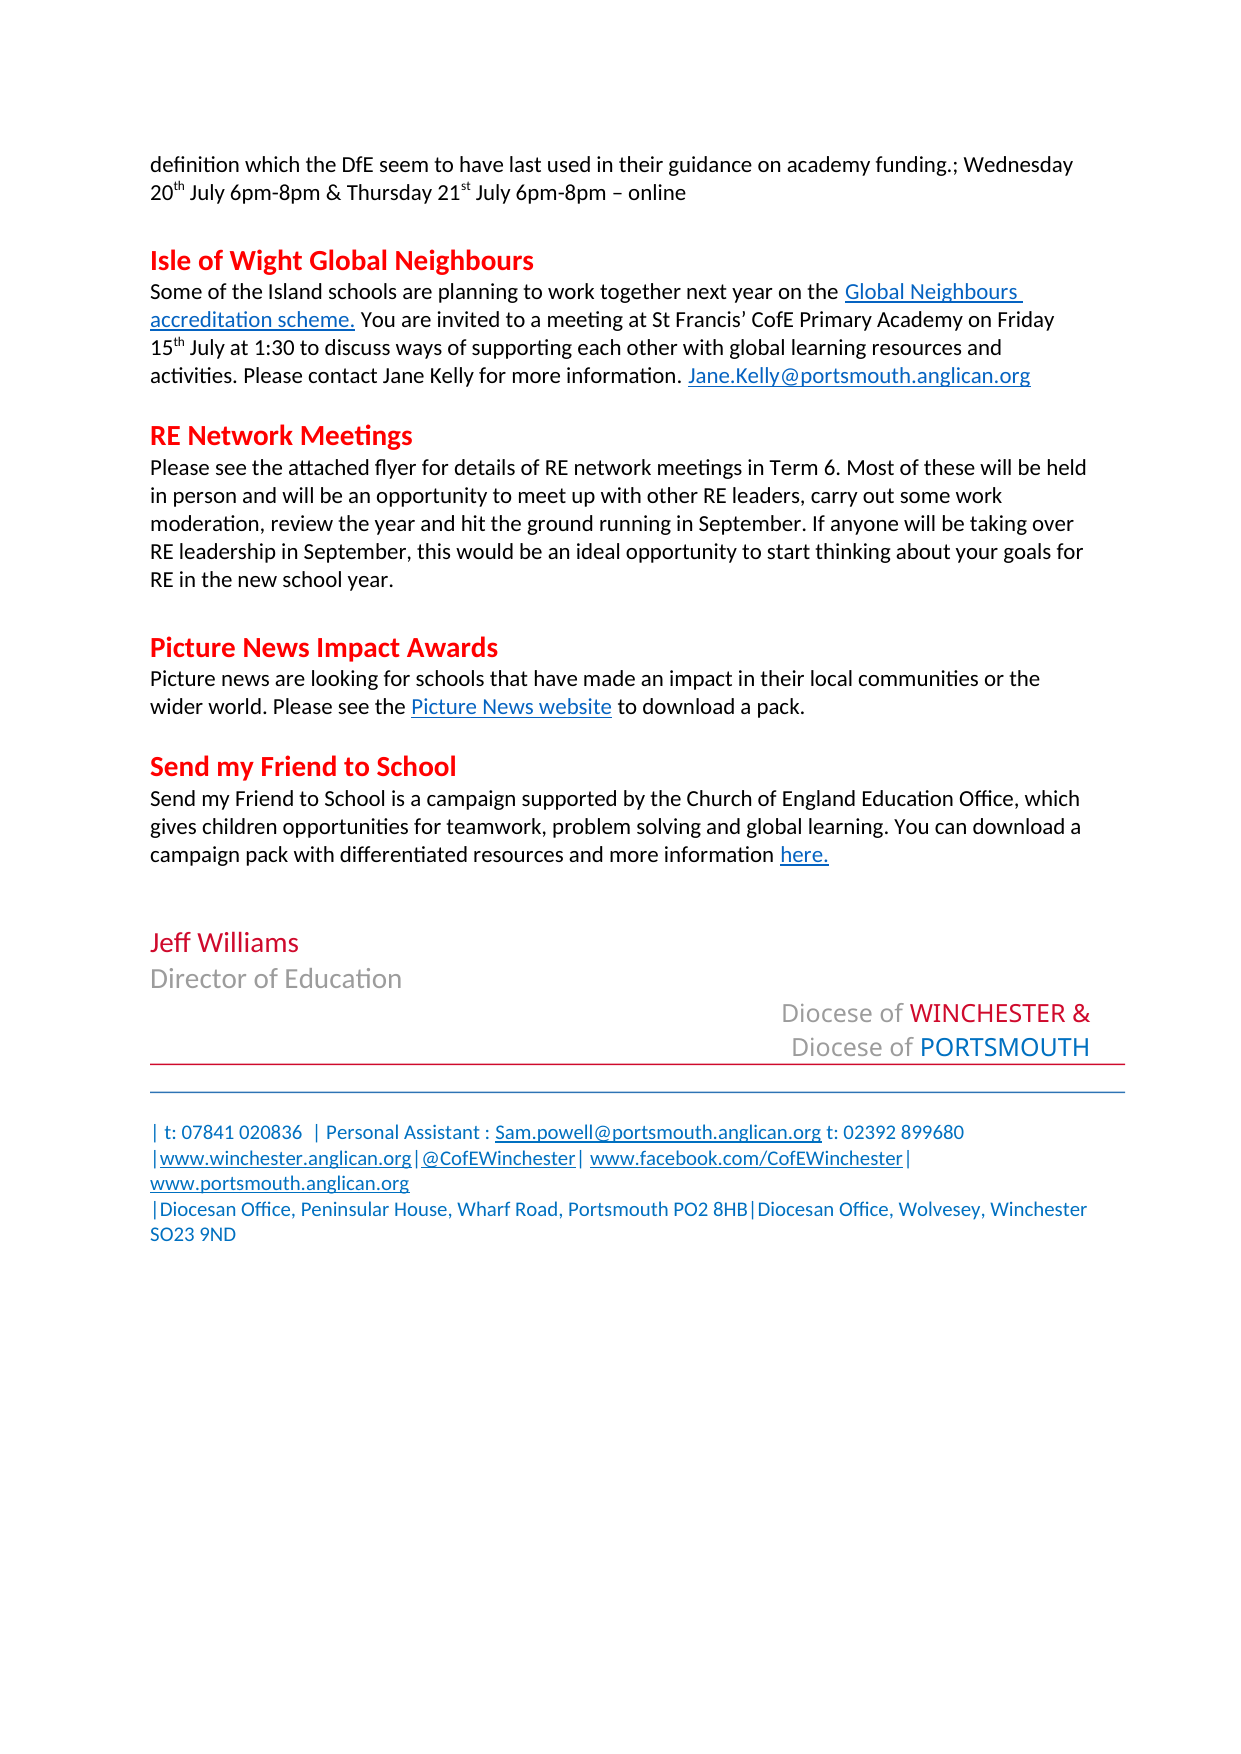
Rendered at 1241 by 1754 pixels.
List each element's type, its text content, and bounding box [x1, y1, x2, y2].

text |Diocesan Office, Peninsular House, Wharf Road, Portsmouth PO2 8HB|Diocesan Office, Wolvesey, Winchester SO23 9ND [150, 1196, 1090, 1247]
text Diocese of PORTSMOUTH [150, 1029, 1090, 1063]
text Director of Education [150, 960, 1090, 995]
text Picture News Impact Awards [150, 629, 1090, 664]
text Please see the attached flyer for details of RE network meetings in Term 6. Most of these will be held in person and will be an opportunity to meet up with other RE leaders, carry out some work moderation, review the year and hit the ground running in September. If anyone will be taking over RE leadership in September, this would be an ideal opportunity to start thinking about your goals for RE in the new school year. [150, 453, 1090, 593]
text RE Network Meetings [150, 417, 1090, 453]
text Picture news are looking for schools that have made an impact in their local communities or the wider world. Please see the Picture News website to download a pack. [150, 664, 1090, 720]
text Isle of Wight Global Neighbours [150, 242, 1090, 277]
text Diocese of WINCHESTER & [150, 995, 1090, 1029]
text | t: 07841 020836 | Personal Assistant : Sam.powell@portsmouth.anglican.org t: 02392 899680 |www.winchester.anglican.org|@CofEWinchester| www.facebook.com/CofEWinchester|www.portsmouth.anglican.org [150, 1119, 1090, 1196]
text Send my Friend to School [150, 748, 1090, 784]
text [150, 150, 1090, 206]
text Jeff Williams [150, 924, 1090, 960]
text Some of the Island schools are planning to work together next year on the Global Neighbours accreditation scheme. You are invited to a meeting at St Francis’ CofE Primary Academy on Friday 15th July at 1:30 to discuss ways of supporting each other with global learning resources and activities. Please contact Jane Kelly for more information. Jane.Kelly@portsmouth.anglican.org [150, 277, 1090, 389]
text Send my Friend to School is a campaign supported by the Church of England Education Office, which gives children opportunities for teamwork, problem solving and global learning. You can download a campaign pack with differentiated resources and more information here. [150, 784, 1090, 868]
